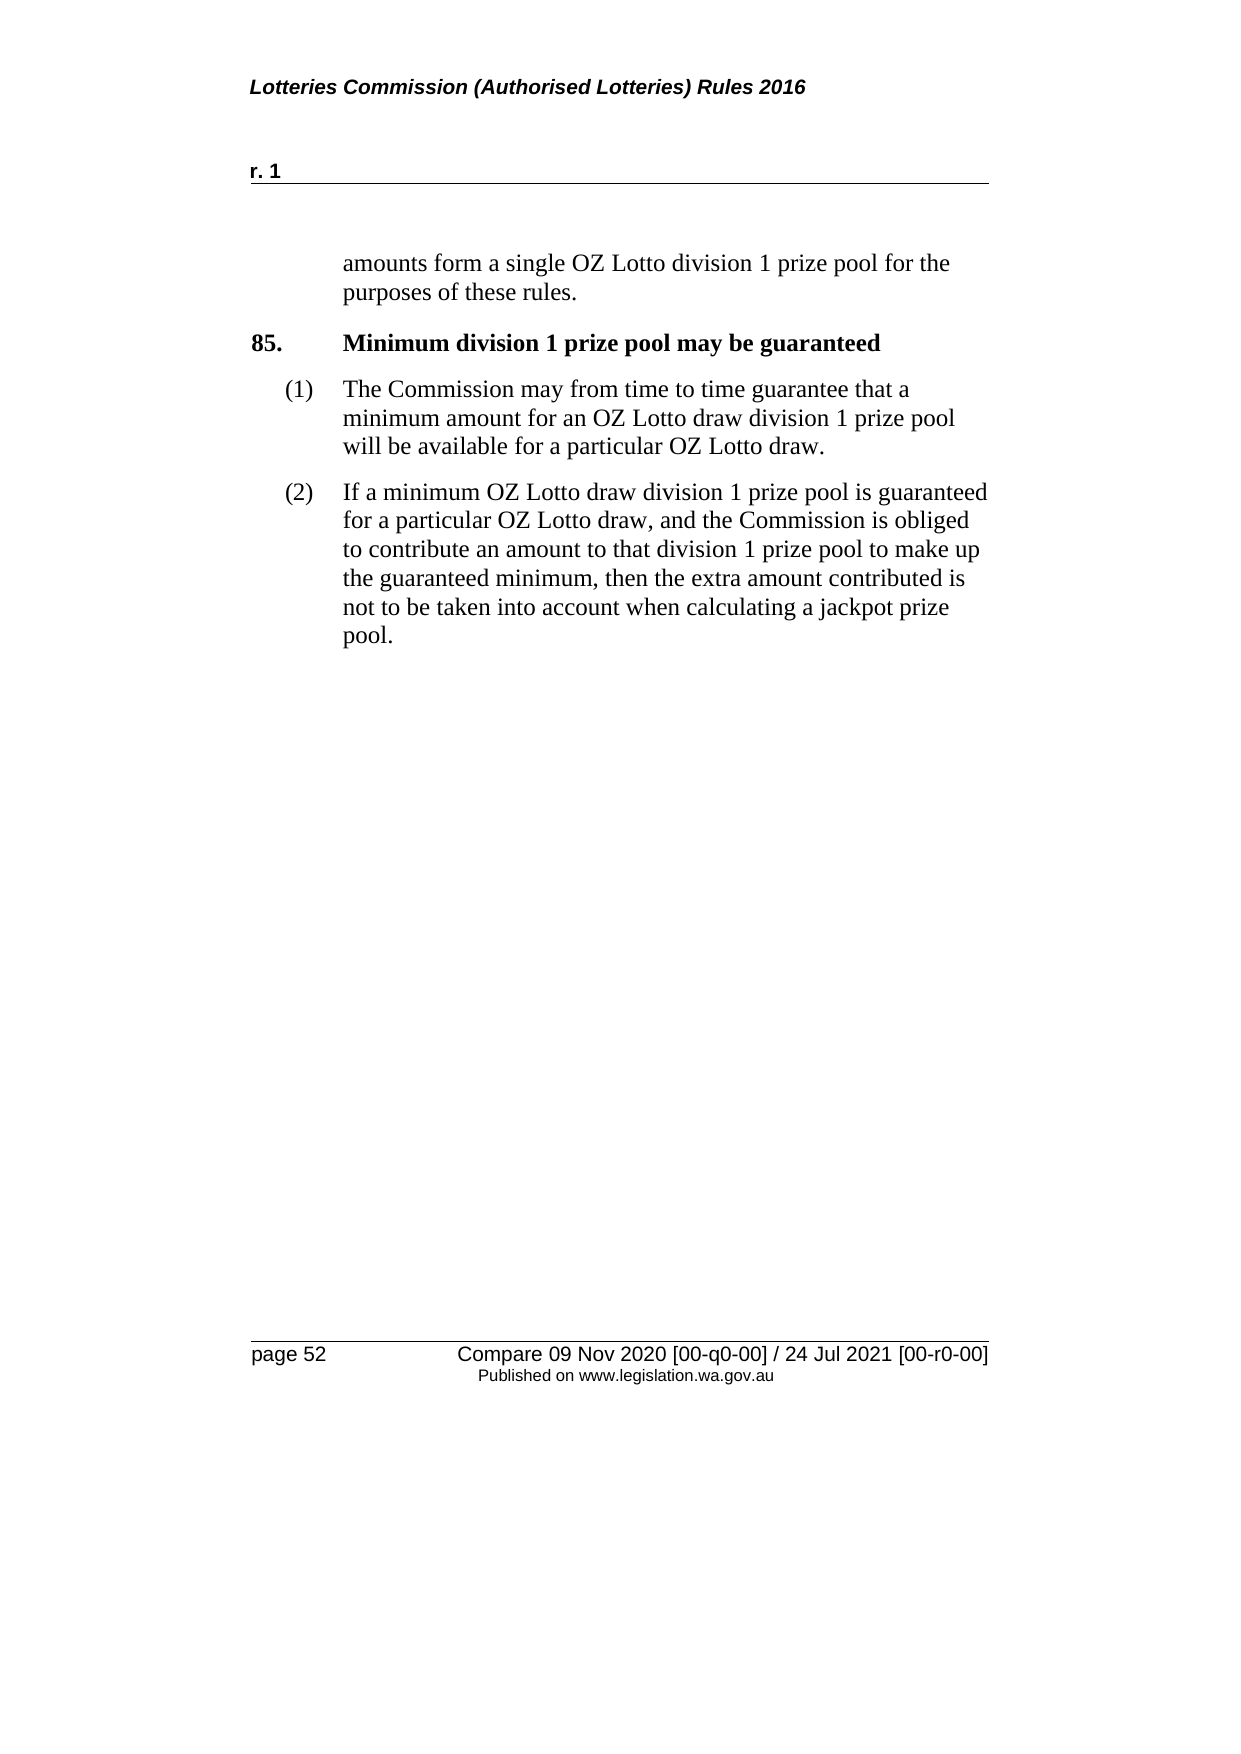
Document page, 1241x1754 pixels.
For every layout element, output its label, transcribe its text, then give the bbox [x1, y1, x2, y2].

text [251, 248, 989, 306]
text (1) The Commission may from time to time guarantee that a minimum amount for an OZ Lotto draw division 1 prize pool will be available for a particular OZ Lotto draw. [251, 374, 989, 460]
subtitle 85. Minimum division 1 prize pool may be guaranteed [251, 328, 989, 357]
text (2) If a minimum OZ Lotto draw division 1 prize pool is guaranteed for a particular OZ Lotto draw, and the Commission is obliged to contribute an amount to that division 1 prize pool to make up the guaranteed minimum, then the extra amount contributed is not to be taken into account when calculating a jackpot prize pool. [251, 477, 989, 649]
